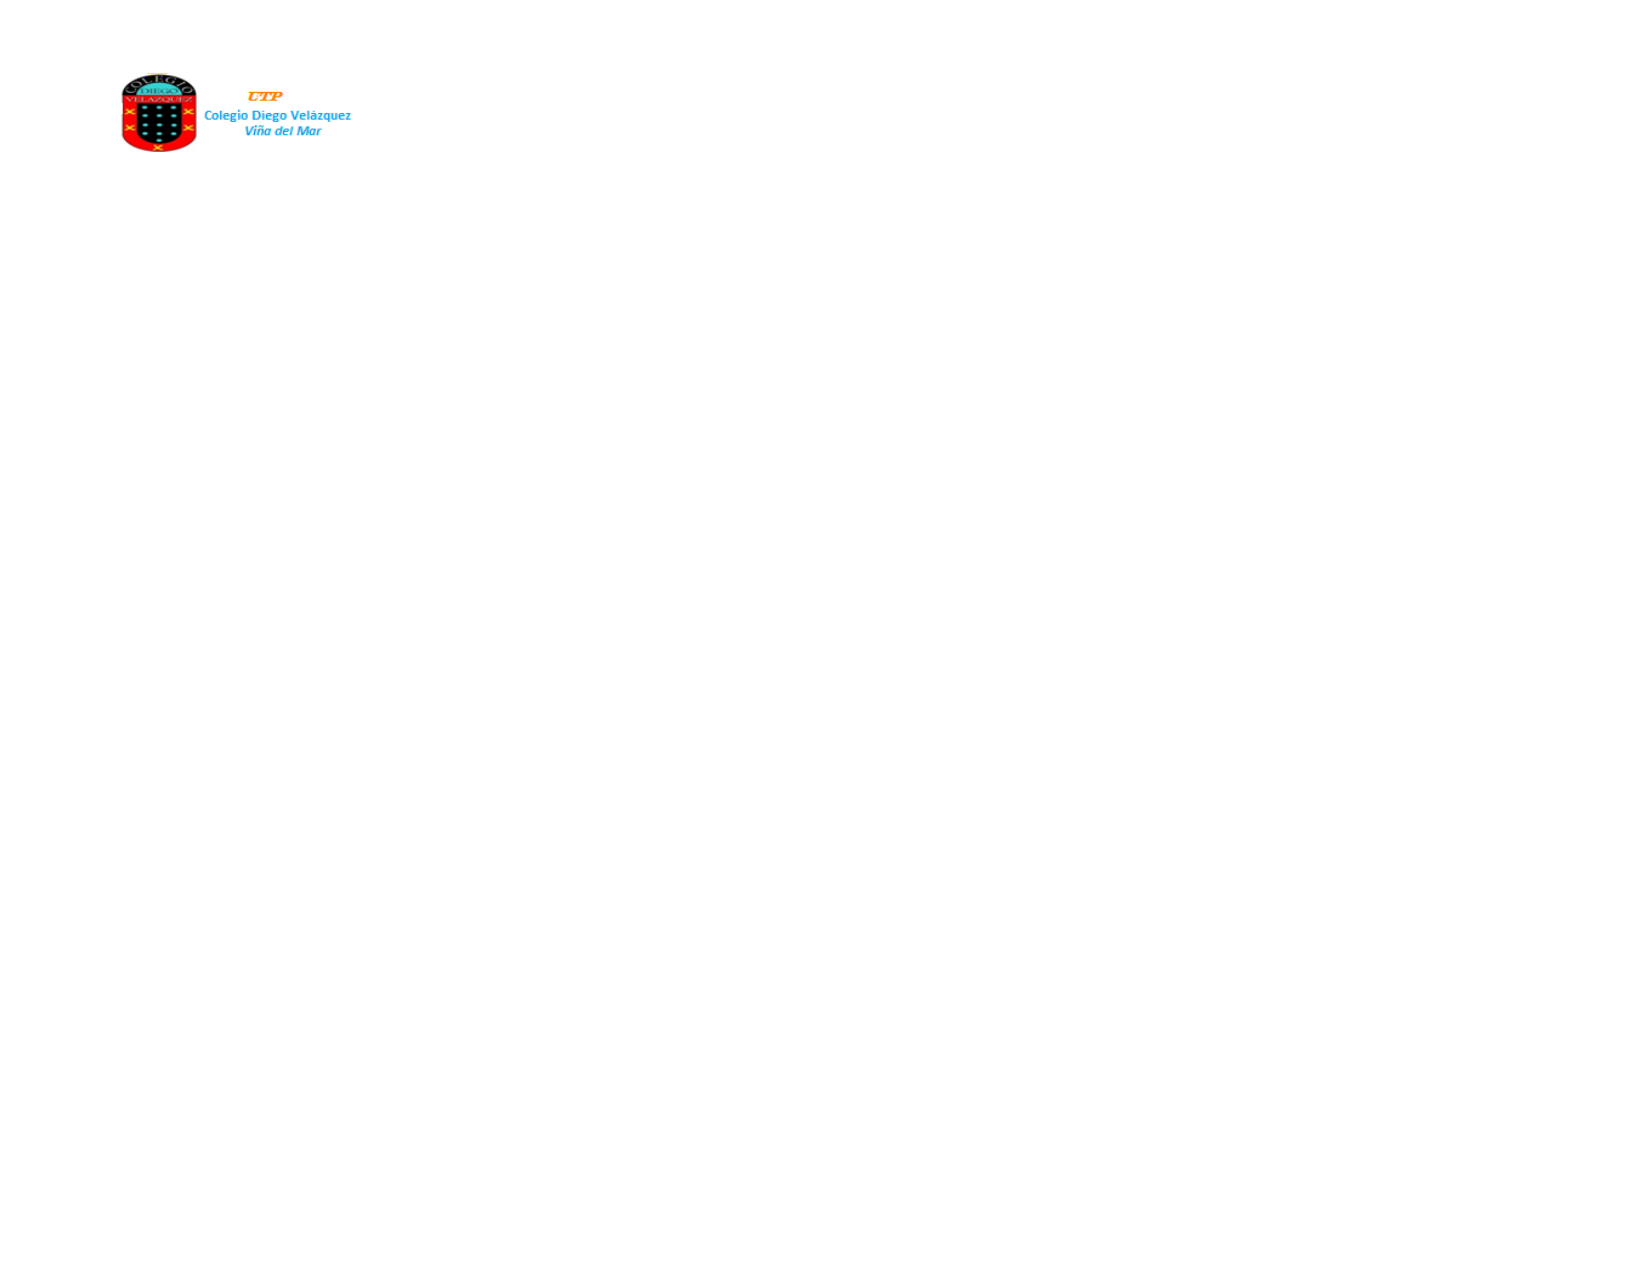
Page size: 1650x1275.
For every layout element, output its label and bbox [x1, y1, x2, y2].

picture [118, 73, 356, 152]
